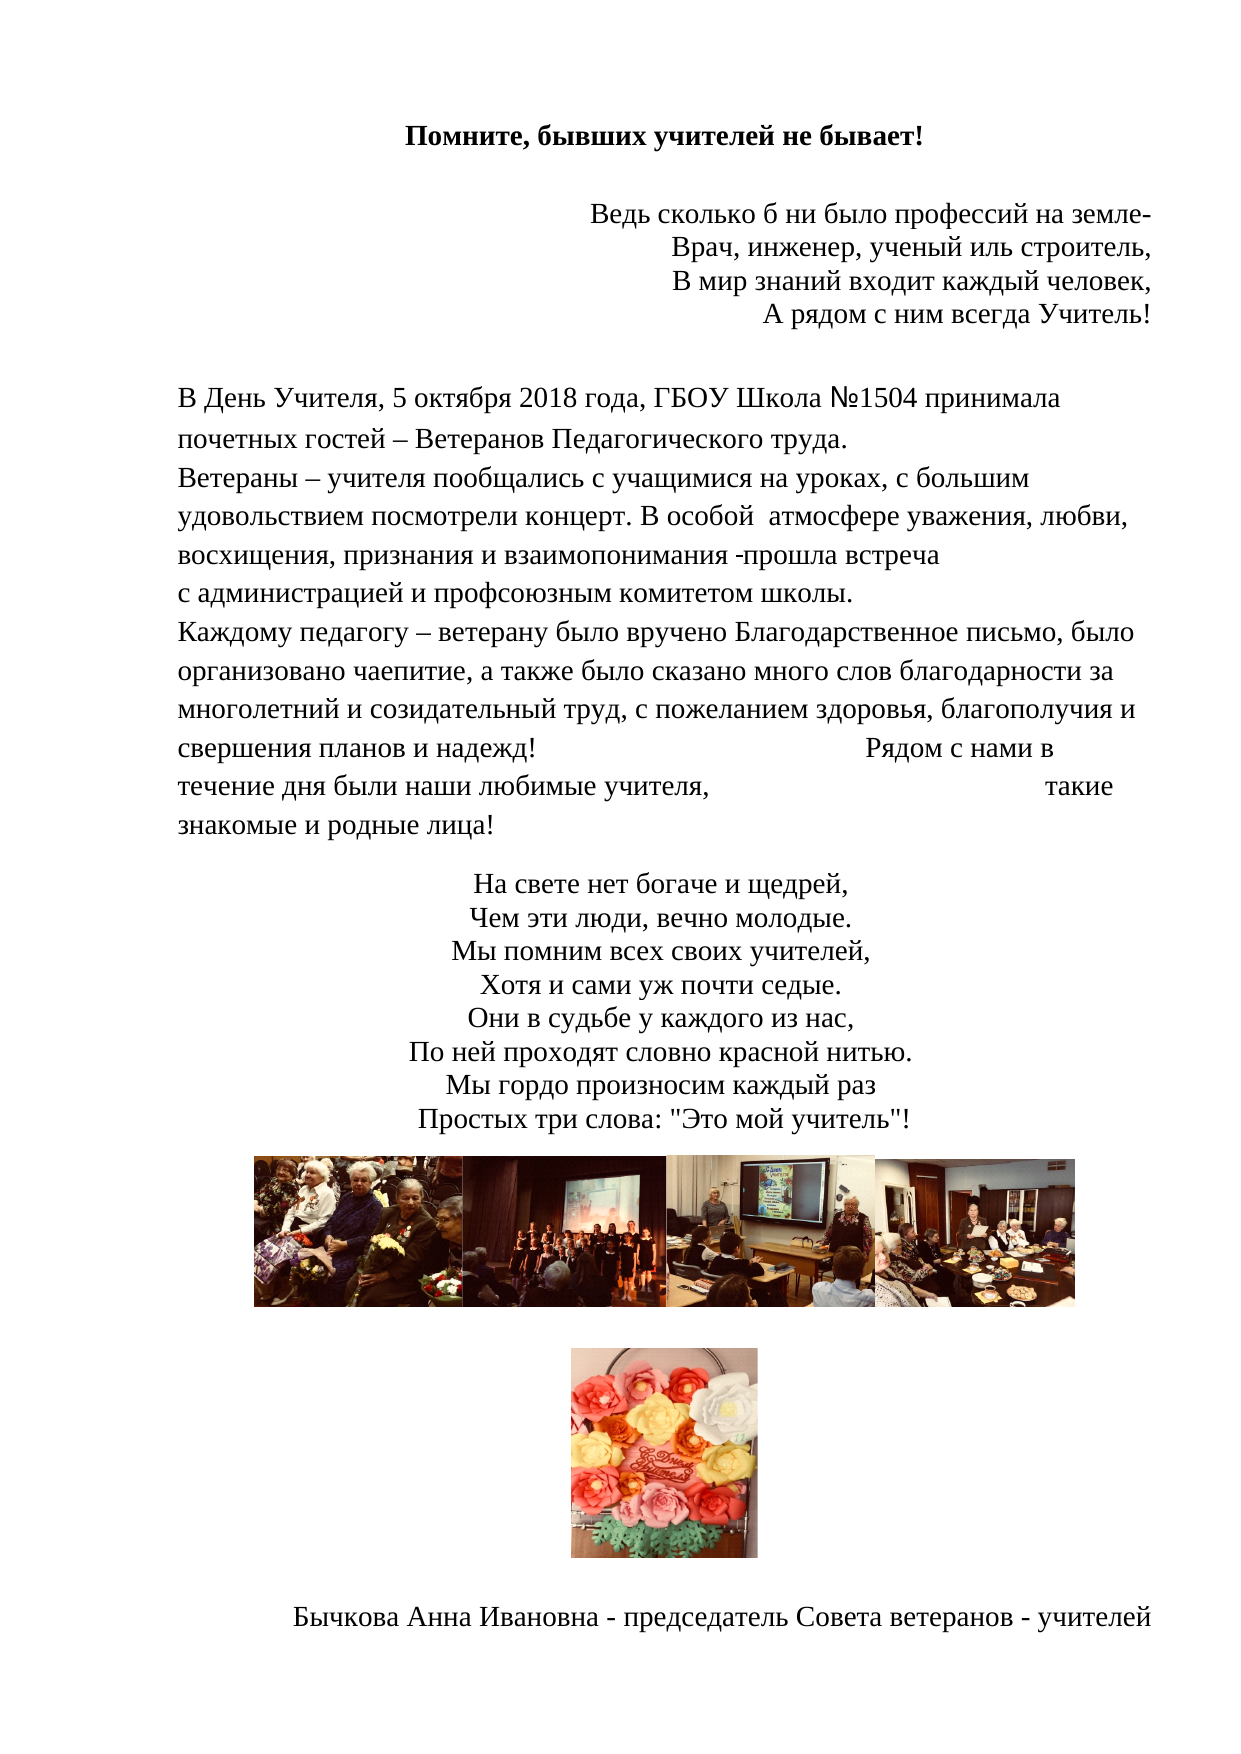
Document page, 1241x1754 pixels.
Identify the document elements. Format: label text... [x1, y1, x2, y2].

picture [571, 1348, 758, 1558]
text Бычкова Анна Ивановна - председатель Совета ветеранов - учителей [177, 1599, 1152, 1633]
text В День Учителя, 5 октября 2018 года, ГБОУ Школа №1504 принимала почетных гостей – Ветеранов Педагогического труда. Ветераны – учителя пообщались с учащимися на уроках, с большим удовольствием посмотрели концерт. В особой атмосфере уважения, любви, восхищения, признания и взаимопонимания прошла встреча с администрацией и профсоюзным комитетом школы. Каждому педагогу – ветерану было вручено Благодарственное письмо, было организовано чаепитие, а также было сказано много слов благодарности за многолетний и созидательный труд, с пожеланием здоровья, благополучия и свершения планов и надежд! Рядом с нами в течение дня были наши любимые учителя, такие знакомые и родные лица! [177, 377, 1152, 840]
text Ведь сколько б ни было профессий на земле- Врач, инженер, ученый иль строитель, В мир знаний входит каждый человек, А рядом с ним всегда Учитель! [177, 196, 762, 330]
text Помните, бывших учителей не бывает! [177, 118, 1152, 152]
picture [254, 1155, 1075, 1307]
text На свете нет богаче и щедрей, Чем эти люди, вечно молодые. Мы помним всех своих учителей, Хотя и сами уж почти седые. Они в судьбе у каждого из нас, По ней проходят словно красной нитью. Мы гордо произносим каждый раз Простых три слова: "Это мой учитель"! [177, 866, 1152, 1134]
